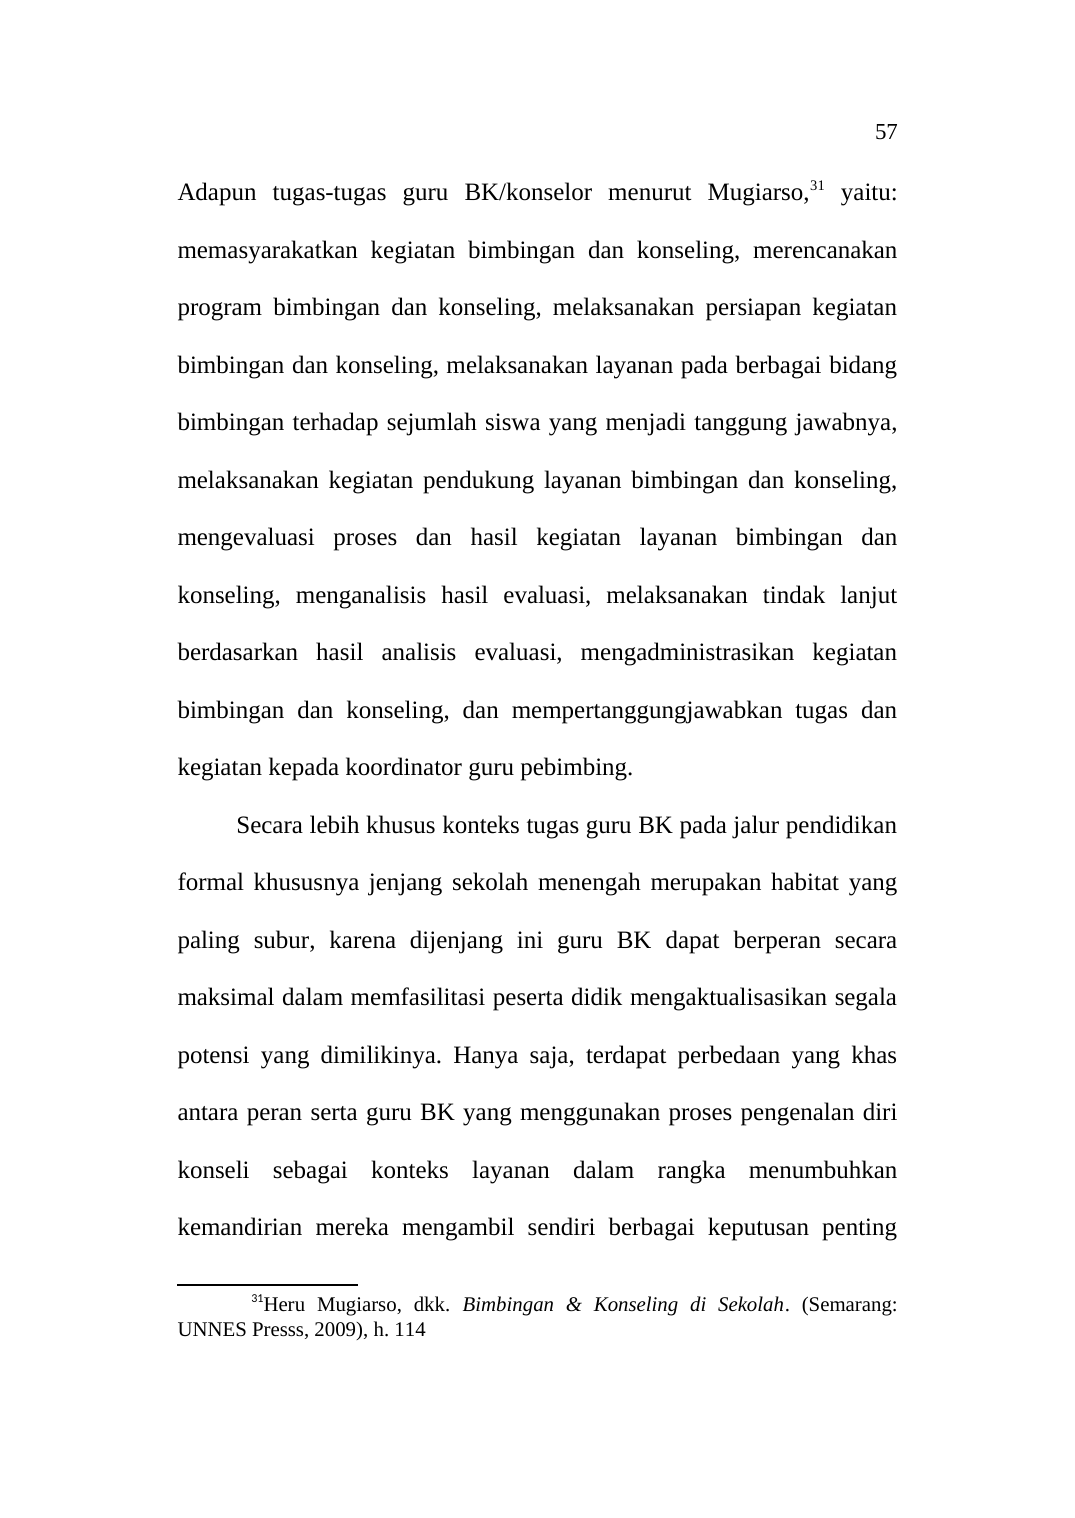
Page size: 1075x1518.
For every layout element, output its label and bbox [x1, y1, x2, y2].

text [177, 177, 898, 781]
text [177, 810, 898, 1241]
